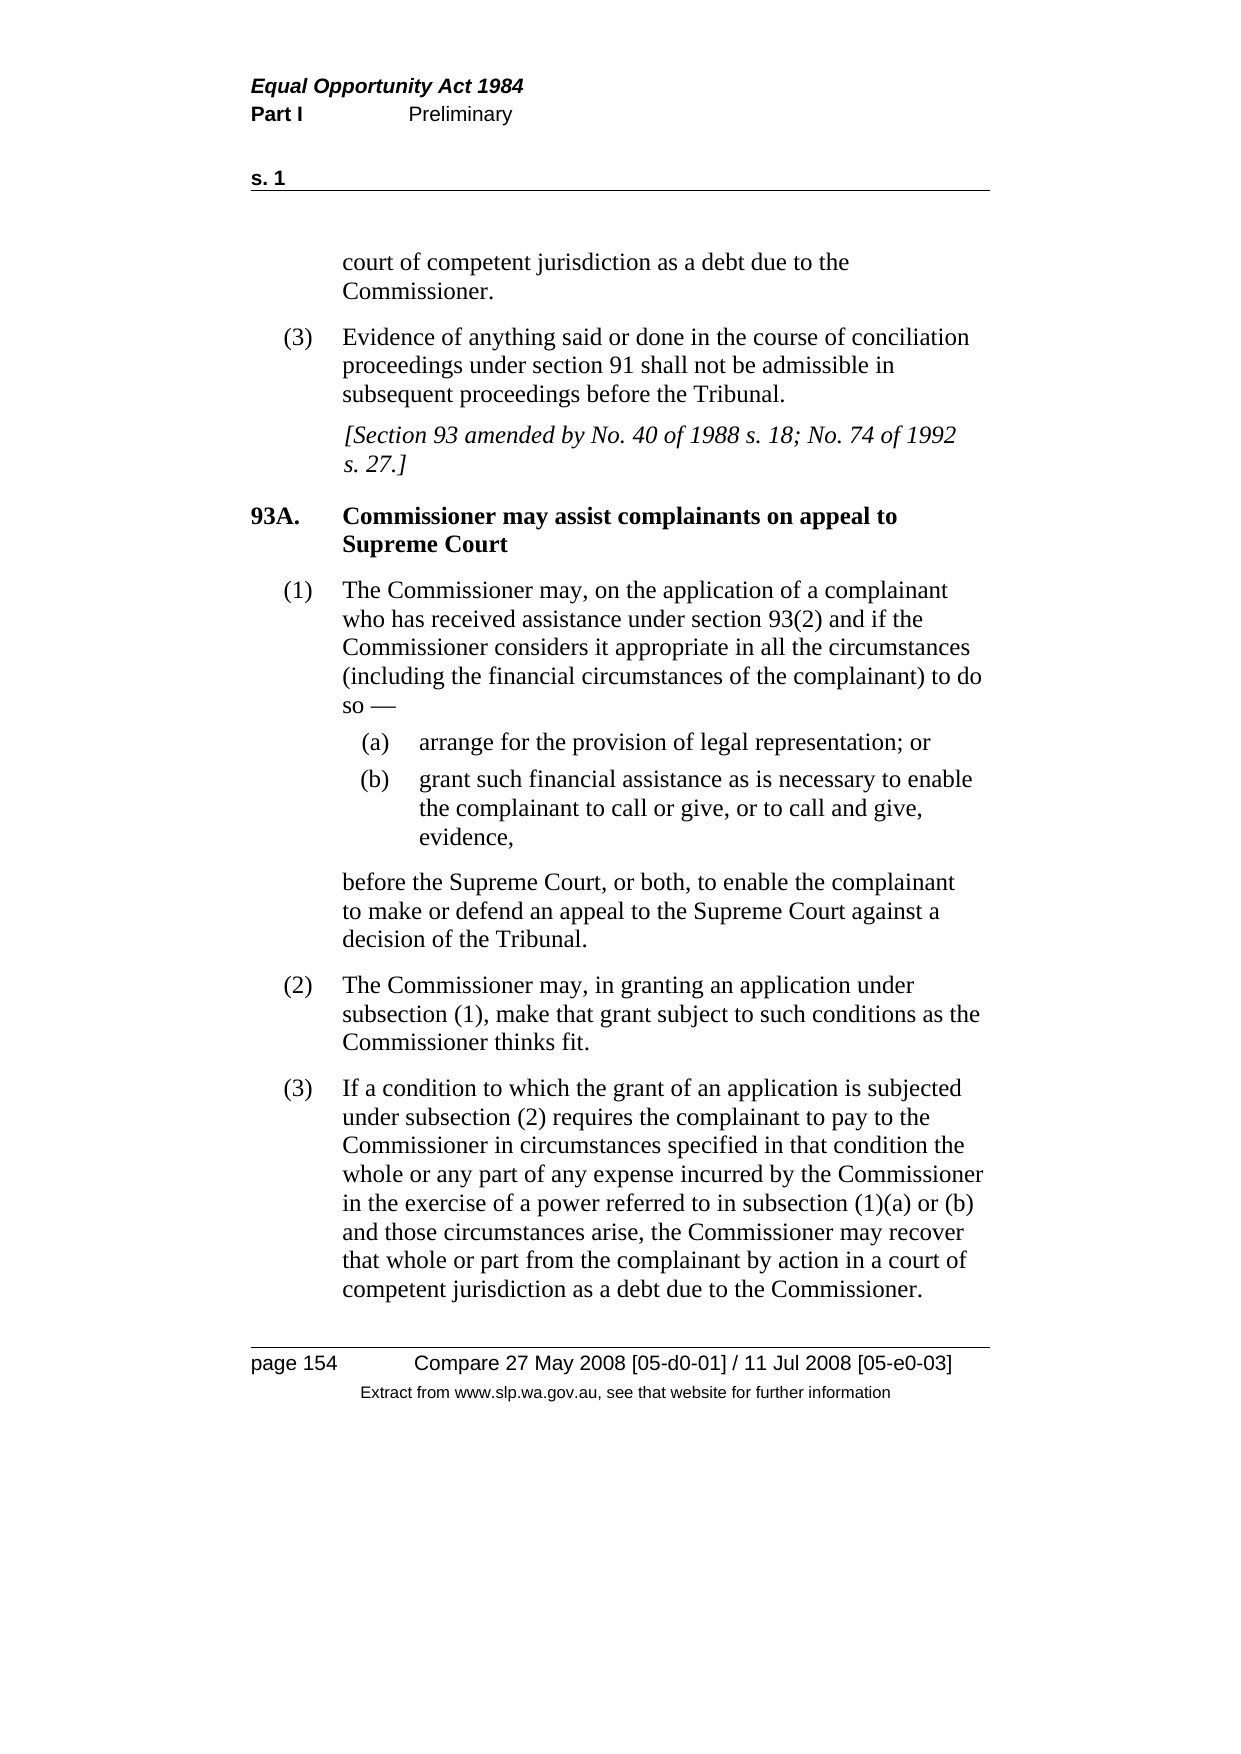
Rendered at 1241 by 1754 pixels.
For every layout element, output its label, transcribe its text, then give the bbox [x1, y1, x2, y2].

text [Section 93 amended by No. 40 of 1988 s. 18; No. 74 of 1992 s. 27.] [251, 420, 990, 478]
text before the Supreme Court, or both, to enable the complainant to make or defend an appeal to the Supreme Court against a decision of the Tribunal. [251, 867, 990, 953]
text (b) grant such financial assistance as is necessary to enable the complainant to call or give, or to call and give, evidence, [251, 764, 990, 850]
text (1) The Commissioner may, on the application of a complainant who has received assistance under section 93(2) and if the Commissioner considers it appropriate in all the circumstances (including the financial circumstances of the complainant) to do so — [251, 575, 990, 719]
text (3) If a condition to which the grant of an application is subjected under subsection (2) requires the complainant to pay to the Commissioner in circumstances specified in that condition the whole or any part of any expense incurred by the Commissioner in the exercise of a power referred to in subsection (1)(a) or (b) and those circumstances arise, the Commissioner may recover that whole or part from the complainant by action in a court of competent jurisdiction as a debt due to the Commissioner. [251, 1073, 990, 1303]
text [251, 247, 990, 305]
text (a) arrange for the provision of legal representation; or [251, 727, 990, 756]
subtitle 93A. Commissioner may assist complainants on appeal to Supreme Court [251, 501, 990, 558]
text (3) Evidence of anything said or done in the course of conciliation proceedings under section 91 shall not be admissible in subsequent proceedings before the Tribunal. [251, 322, 990, 408]
text (2) The Commissioner may, in granting an application under subsection (1), make that grant subject to such conditions as the Commissioner thinks fit. [251, 970, 990, 1056]
